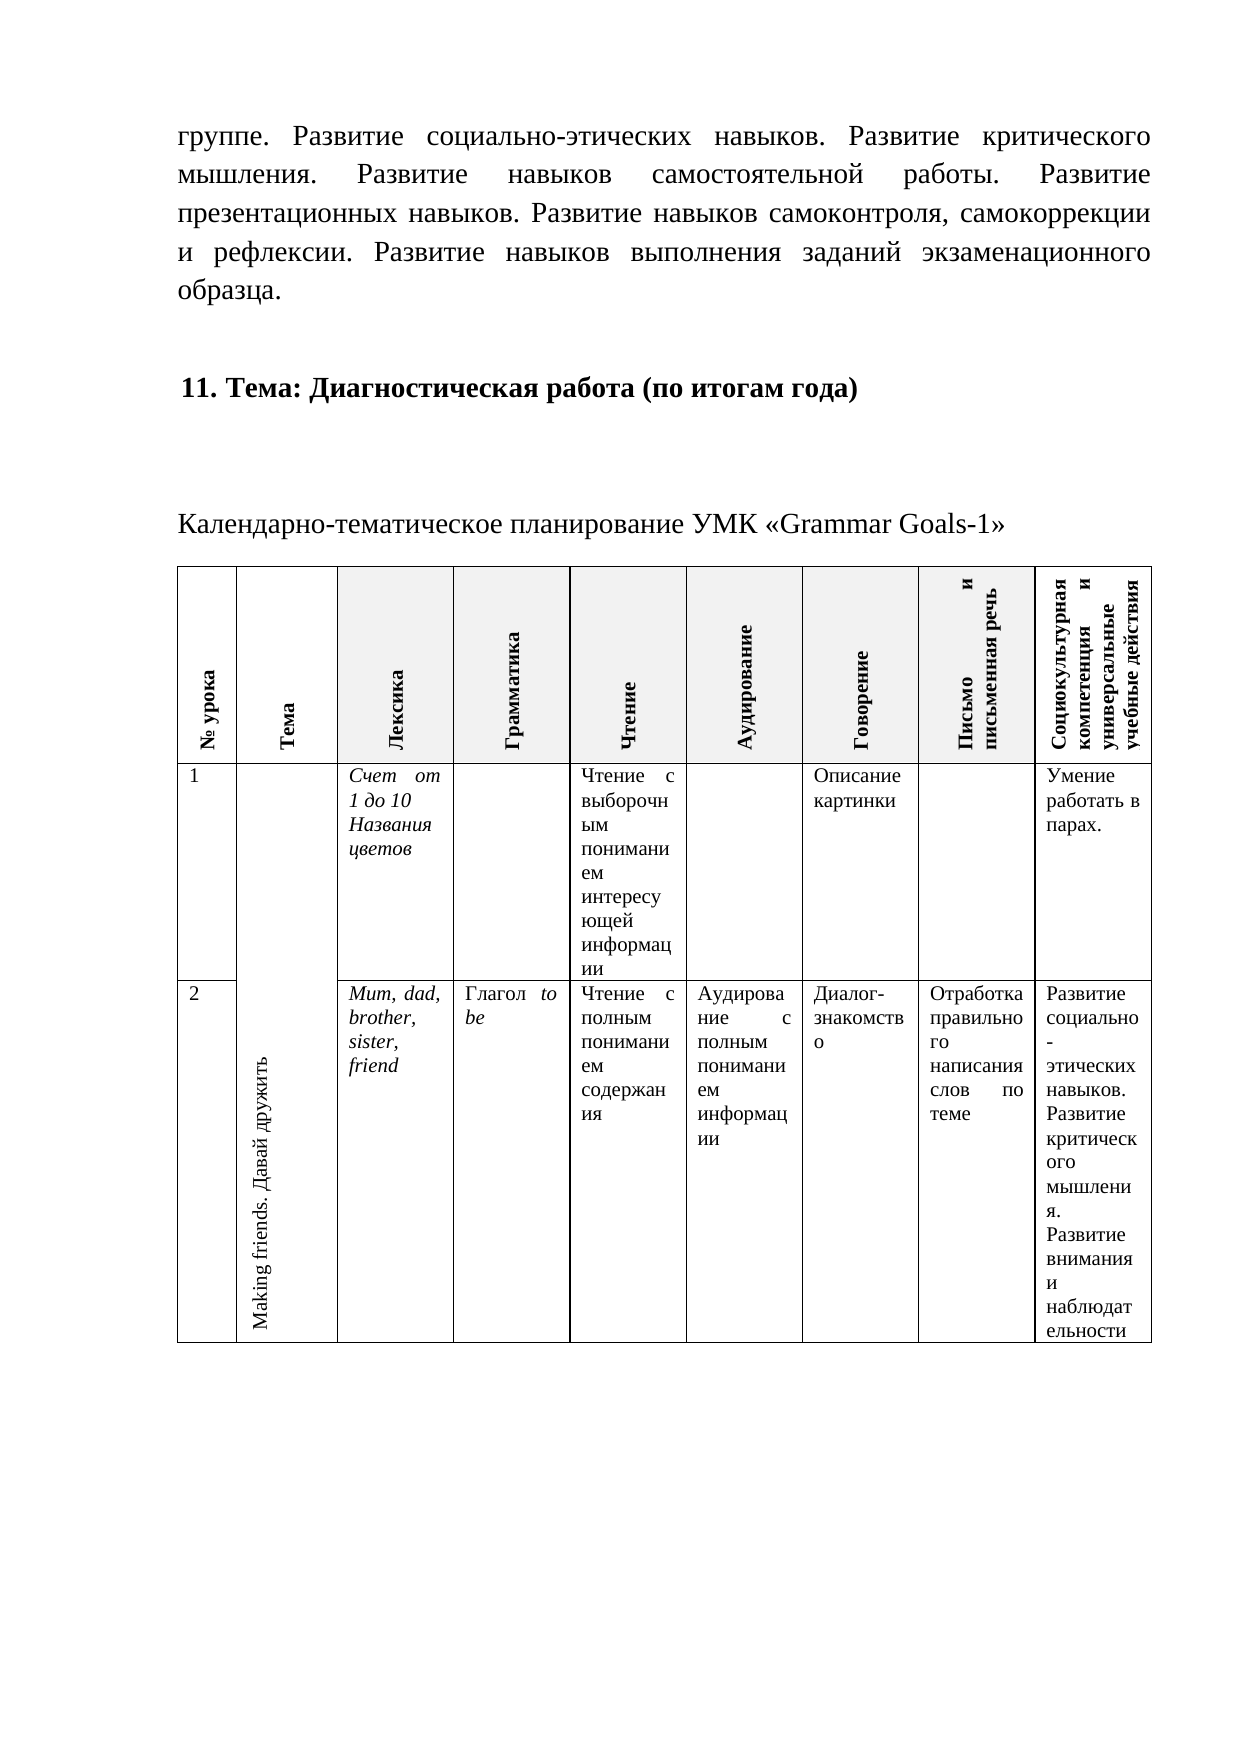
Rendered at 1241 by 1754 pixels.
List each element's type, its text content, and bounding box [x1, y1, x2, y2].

table_header Тема [237, 567, 337, 762]
table_cell Развитие социально-этических навыков. Развитие критического мышления. Развитие внимания и наблюдательности [1036, 981, 1151, 1342]
table_header Аудирование [687, 567, 802, 762]
table_cell Отработка правильного написания слов по теме [919, 981, 1034, 1342]
table_cell 2 [178, 981, 236, 1342]
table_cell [571, 981, 686, 1342]
table_cell [919, 764, 1034, 980]
table_header Грамматика [454, 567, 569, 762]
table_header Чтение [571, 567, 686, 762]
text Календарно-тематическое планирование УМК «Grammar Goals-1» [177, 507, 1152, 540]
table_cell Глагол to be [454, 981, 569, 1342]
list Тема: Диагностическая работа (по итогам года) [181, 370, 1152, 404]
table_header Говорение [803, 567, 918, 762]
table_cell [687, 764, 802, 980]
table_cell Чтение с выборочным пониманием интересующей информации [571, 764, 686, 980]
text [177, 118, 1152, 306]
table_header Социокультурная компетенция и универсальные учебные действия [1036, 567, 1151, 762]
table_cell Счет от 1 до 10 Названия цветов [338, 764, 453, 980]
table_cell 1 [178, 764, 236, 980]
table_cell Диалог-знакомство [803, 981, 918, 1342]
table_header № урока [178, 567, 236, 762]
table_cell Описание картинки [803, 764, 918, 980]
table_cell Умение работать в парах. [1036, 764, 1151, 980]
table_cell Аудирование с полным пониманием информации [687, 981, 802, 1342]
table_cell Mum, dad, brother, sister, friend [338, 981, 453, 1342]
table_header Письмо и письменная речь [919, 567, 1034, 762]
table_cell Making friends. Давай дружить [237, 764, 337, 1342]
table_header Лексика [338, 567, 453, 762]
table_cell [454, 764, 569, 980]
